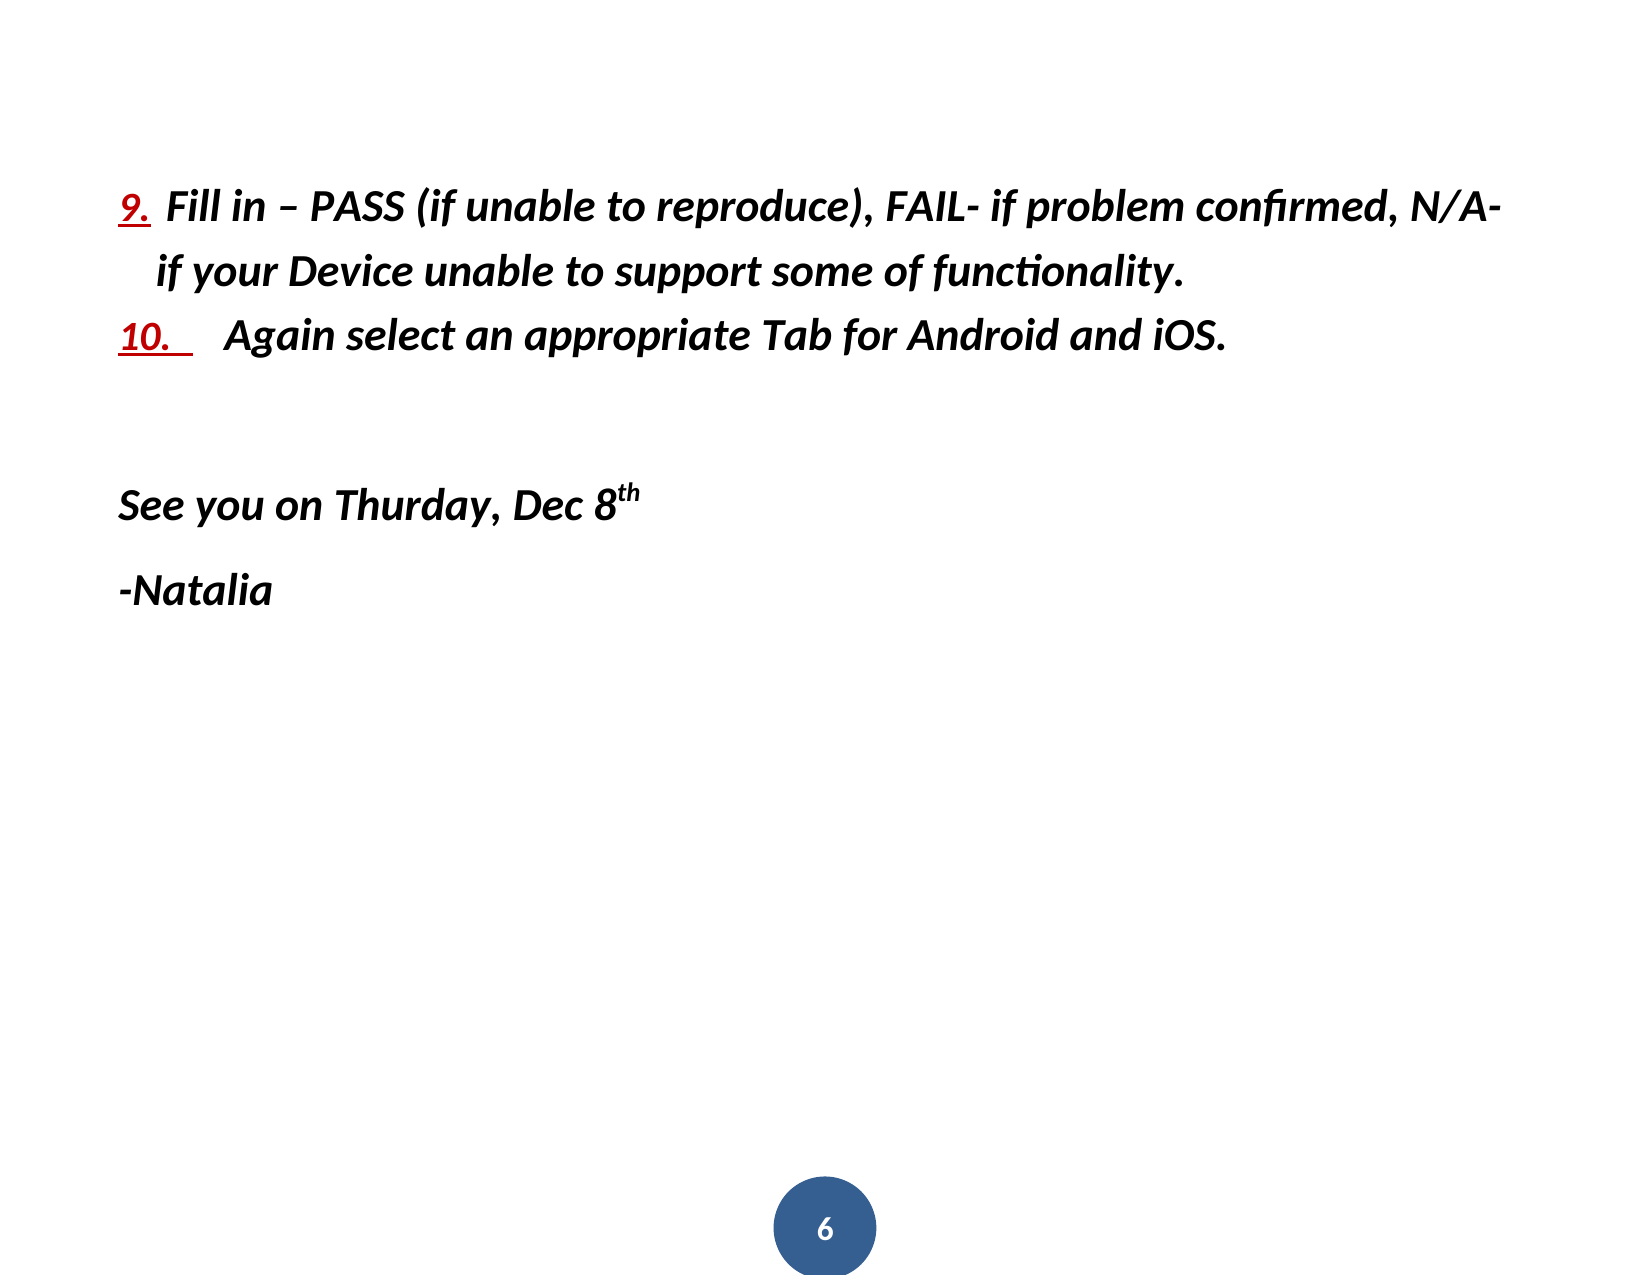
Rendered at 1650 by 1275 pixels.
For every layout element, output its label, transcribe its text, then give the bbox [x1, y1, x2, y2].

text See you on Thurday, Dec 8th [118, 476, 1532, 532]
text -Natalia [118, 561, 1532, 617]
list Fill in – PASS (if unable to reproduce), FAIL- if problem confirmed, N/A- if your Device unable to support some of functionality. [118, 177, 1532, 297]
list Again select an appropriate Tab for Android and iOS. [118, 306, 1532, 362]
